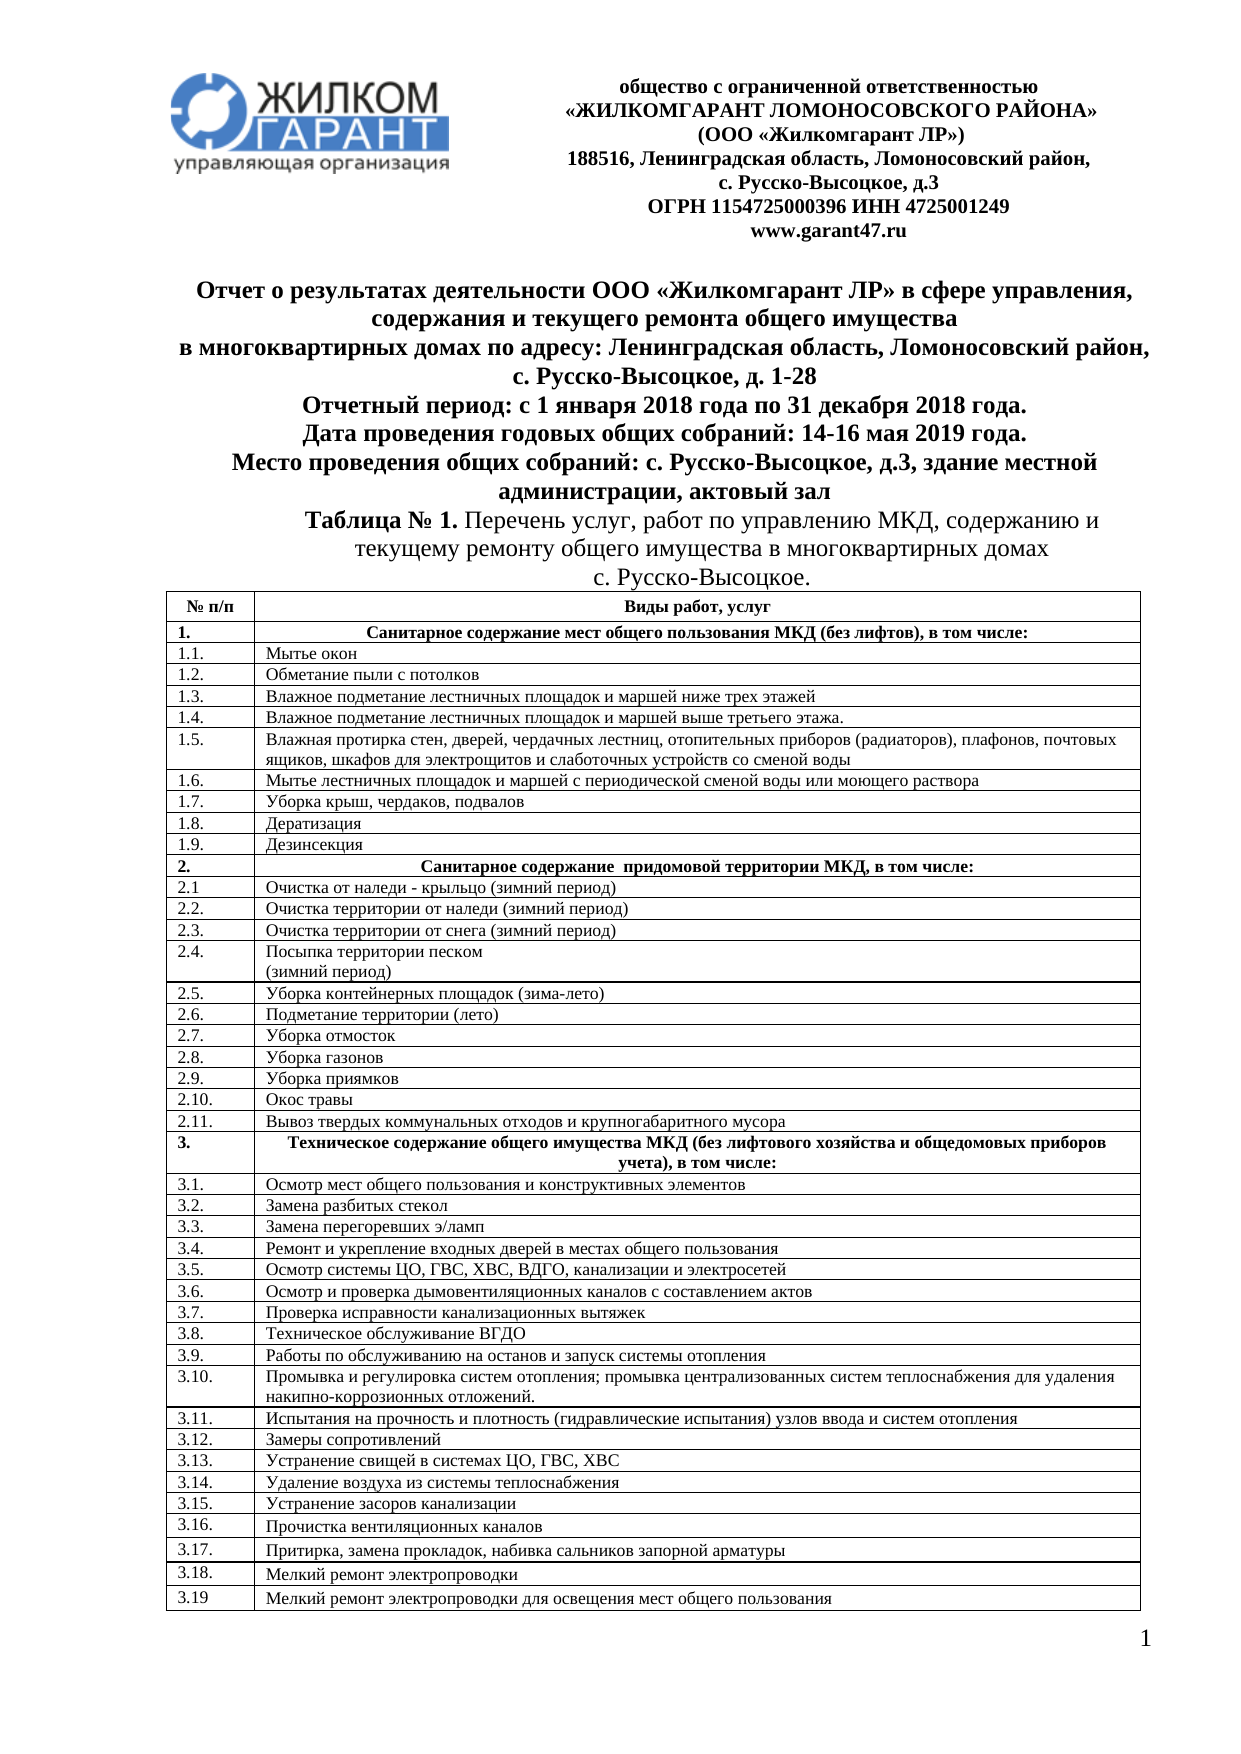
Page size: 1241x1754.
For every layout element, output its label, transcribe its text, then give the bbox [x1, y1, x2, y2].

table_cell Мелкий ремонт электропроводки [255, 1563, 1140, 1585]
table_cell 1.3. [167, 686, 254, 706]
table_cell Уборка отмосток [255, 1025, 1140, 1046]
table_cell 3.5. [167, 1259, 254, 1279]
table_cell Санитарное содержание мест общего пользования МКД (без лифтов), в том числе: [255, 622, 1140, 642]
table_cell Осмотр системы ЦО, ГВС, ХВС, ВДГО, канализации и электросетей [255, 1259, 1140, 1279]
table_cell 2.6. [167, 1004, 254, 1024]
table_cell 3.9. [167, 1345, 254, 1365]
table_cell 1.8. [167, 813, 254, 833]
table_cell 3.2. [167, 1195, 254, 1215]
table_cell 2.2. [167, 898, 254, 918]
table_cell 3.11. [167, 1408, 254, 1428]
table_cell Замена разбитых стекол [255, 1195, 1140, 1215]
table_cell Обметание пыли с потолков [255, 664, 1140, 684]
table_cell 2. [167, 855, 254, 876]
table_cell Санитарное содержание придомовой территории МКД, в том числе: [255, 855, 1140, 876]
text Дата проведения годовых общих собраний: 14-16 мая 2019 года. [177, 418, 1152, 447]
table_cell 3.18. [167, 1563, 254, 1585]
table_cell Дезинсекция [255, 834, 1140, 854]
text Таблица № 1. Перечень услуг, работ по управлению МКД, содержанию и текущему ремонту общего имущества в многоквартирных домах [252, 505, 1152, 562]
table_cell 1.9. [167, 834, 254, 854]
table_cell 3.6. [167, 1280, 254, 1301]
table_cell 2.10. [167, 1089, 254, 1109]
table_cell Дератизация [255, 813, 1140, 833]
table_cell 2.7. [167, 1025, 254, 1046]
text Место проведения общих собраний: с. Русско-Высоцкое, д.3, здание местной администрации, актовый зал [177, 447, 1152, 505]
table_cell Окос травы [255, 1089, 1140, 1109]
table_cell Осмотр и проверка дымовентиляционных каналов с составлением актов [255, 1280, 1140, 1301]
table_cell Замена перегоревших э/ламп [255, 1216, 1140, 1237]
table_cell Ремонт и укрепление входных дверей в местах общего пользования [255, 1238, 1140, 1258]
table_cell Влажное подметание лестничных площадок и маршей выше третьего этажа. [255, 707, 1140, 727]
table_cell 3.7. [167, 1302, 254, 1322]
table_cell Замеры сопротивлений [255, 1429, 1140, 1449]
table_cell Уборка приямков [255, 1068, 1140, 1088]
table_cell Уборка газонов [255, 1047, 1140, 1067]
table_cell 3.12. [167, 1429, 254, 1449]
table_cell 3.13. [167, 1450, 254, 1471]
table_cell 3.16. [167, 1514, 254, 1537]
table_cell 1.6. [167, 770, 254, 790]
table_cell Влажная протирка стен, дверей, чердачных лестниц, отопительных приборов (радиаторов), плафонов, почтовых ящиков, шкафов для электрощитов и слаботочных устройств со сменой воды [255, 728, 1140, 769]
table_cell 1.7. [167, 791, 254, 812]
text Отчет о результатах деятельности ООО «Жилкомгарант ЛР» в сфере управления, содержания и текущего ремонта общего имущества [177, 275, 1152, 332]
table_cell Очистка территории от снега (зимний период) [255, 920, 1140, 940]
table_cell 1.1. [167, 643, 254, 663]
table_cell 1.2. [167, 664, 254, 684]
table_cell 2.4. [167, 941, 254, 981]
table_cell Устранение засоров канализации [255, 1493, 1140, 1513]
table_cell 3.1. [167, 1174, 254, 1194]
table_cell Работы по обслуживанию на останов и запуск системы отопления [255, 1345, 1140, 1365]
table_cell 1.4. [167, 707, 254, 727]
table_cell 2.5. [167, 983, 254, 1003]
table_cell Устранение свищей в системах ЦО, ГВС, ХВС [255, 1450, 1140, 1471]
table_cell 3.8. [167, 1323, 254, 1343]
table_cell Прочистка вентиляционных каналов [255, 1514, 1140, 1537]
table_cell Очистка от наледи - крыльцо (зимний период) [255, 877, 1140, 897]
table_cell Техническое обслуживание ВГДО [255, 1323, 1140, 1343]
table_cell Мытье лестничных площадок и маршей с периодической сменой воды или моющего раствора [255, 770, 1140, 790]
table_cell 3.3. [167, 1216, 254, 1237]
table_cell 3.14. [167, 1472, 254, 1492]
table_cell Техническое содержание общего имущества МКД (без лифтового хозяйства и общедомовых приборов учета), в том числе: [255, 1132, 1140, 1173]
text в многоквартирных домах по адресу: Ленинградская область, Ломоносовский район, с. Русско-Высоцкое, д. 1-28 [177, 332, 1152, 390]
table_cell 2.9. [167, 1068, 254, 1088]
table_cell Уборка крыш, чердаков, подвалов [255, 791, 1140, 812]
table_cell Проверка исправности канализационных вытяжек [255, 1302, 1140, 1322]
table_header № п/п [167, 592, 254, 621]
table_cell Влажное подметание лестничных площадок и маршей ниже трех этажей [255, 686, 1140, 706]
table_cell 3.10. [167, 1366, 254, 1406]
table_cell Очистка территории от наледи (зимний период) [255, 898, 1140, 918]
table_cell 1.5. [167, 728, 254, 769]
text Отчетный период: с 1 января 2018 года по 31 декабря 2018 года. [177, 390, 1152, 418]
table_cell 3.17. [167, 1538, 254, 1561]
table_cell Посыпка территории песком (зимний период) [255, 941, 1140, 981]
picture [170, 73, 449, 174]
table_cell Осмотр мест общего пользования и конструктивных элементов [255, 1174, 1140, 1194]
table_cell Мытье окон [255, 643, 1140, 663]
table_cell 1. [167, 622, 254, 642]
table_header Виды работ, услуг [255, 592, 1140, 621]
table_cell 2.8. [167, 1047, 254, 1067]
text с. Русско-Высоцкое. [252, 562, 1152, 591]
table_cell 3.19 [167, 1586, 254, 1609]
table_cell Вывоз твердых коммунальных отходов и крупногабаритного мусора [255, 1111, 1140, 1131]
table_cell Мелкий ремонт электропроводки для освещения мест общего пользования [255, 1586, 1140, 1609]
table_cell 2.1 [167, 877, 254, 897]
table_cell Притирка, замена прокладок, набивка сальников запорной арматуры [255, 1538, 1140, 1561]
table_cell 3.15. [167, 1493, 254, 1513]
table_cell 2.11. [167, 1111, 254, 1131]
table_cell Уборка контейнерных площадок (зима-лето) [255, 983, 1140, 1003]
table_cell 3. [167, 1132, 254, 1173]
table_cell 3.4. [167, 1238, 254, 1258]
table_cell Испытания на прочность и плотность (гидравлические испытания) узлов ввода и систем отопления [255, 1408, 1140, 1428]
table_cell Подметание территории (лето) [255, 1004, 1140, 1024]
table_cell Удаление воздуха из системы теплоснабжения [255, 1472, 1140, 1492]
table_cell Промывка и регулировка систем отопления; промывка централизованных систем теплоснабжения для удаления накипно-коррозионных отложений. [255, 1366, 1140, 1406]
table_cell 2.3. [167, 920, 254, 940]
